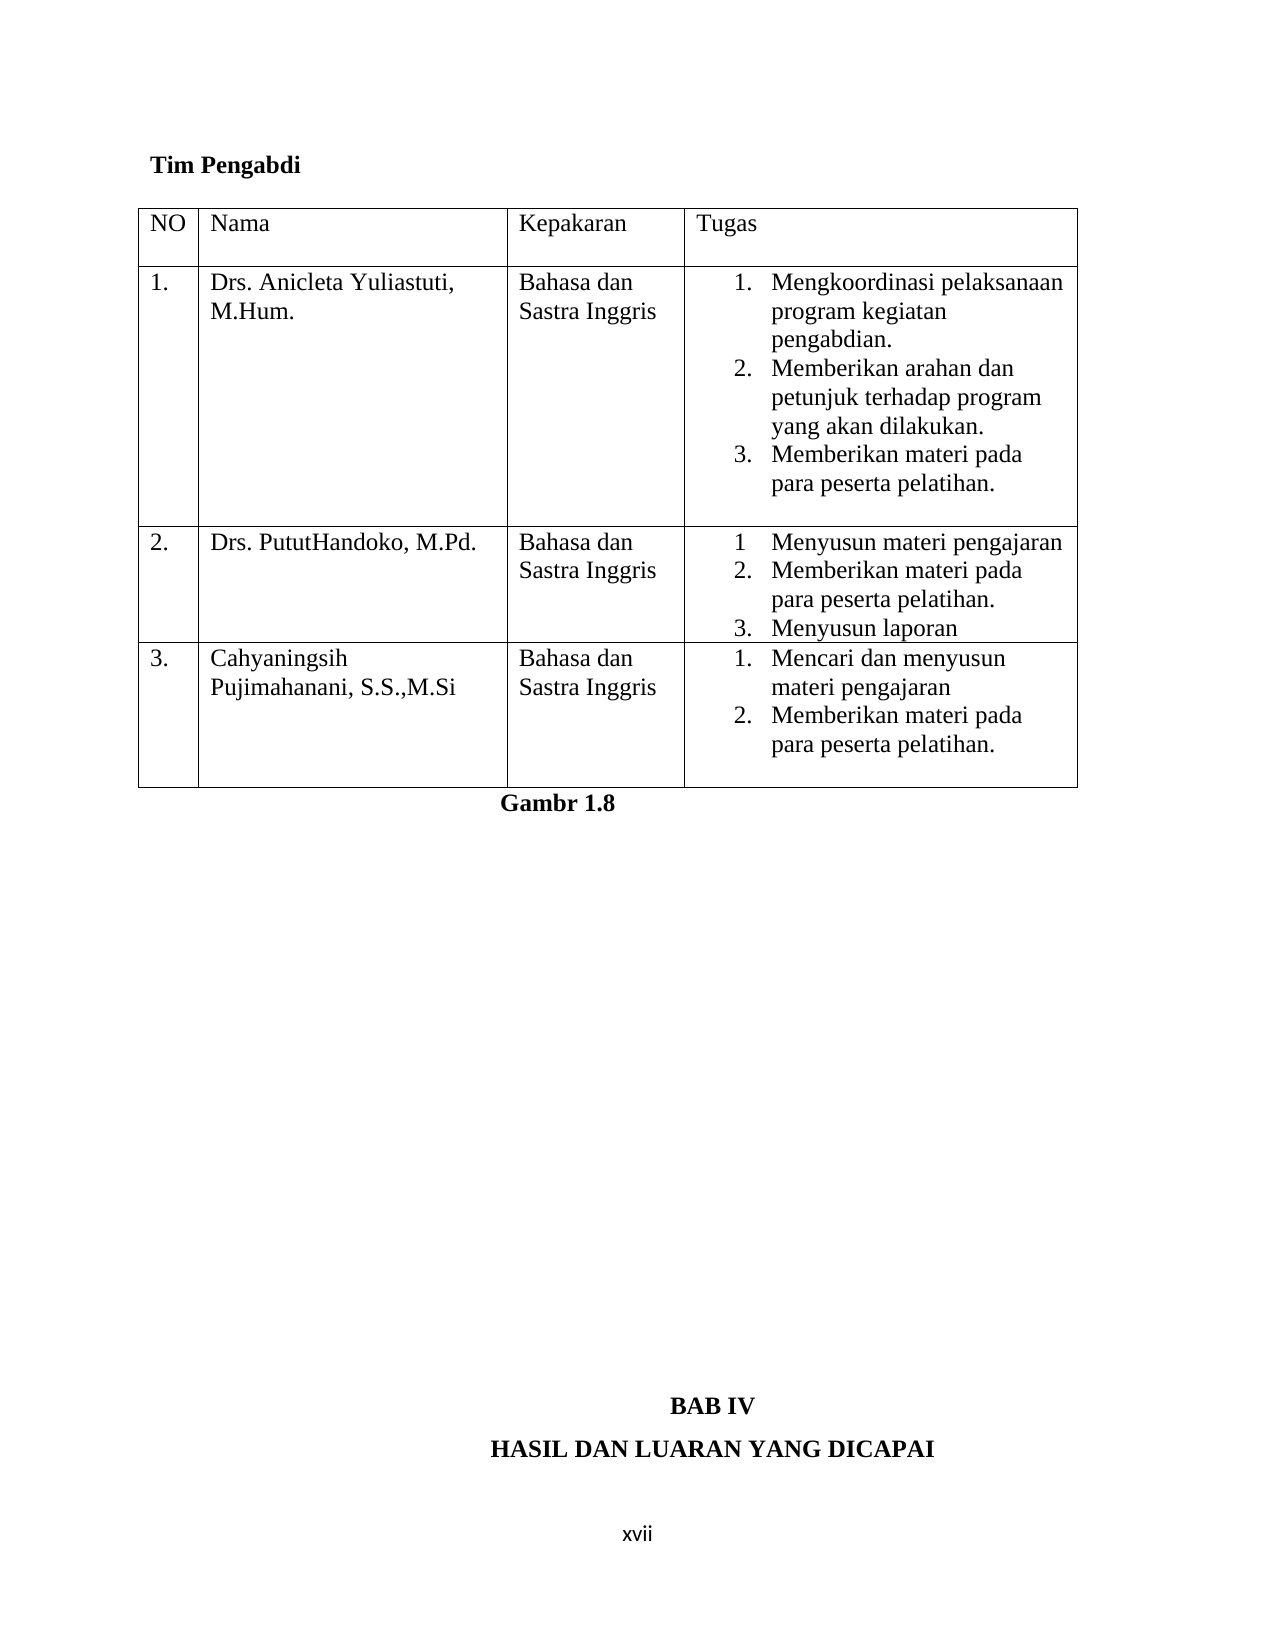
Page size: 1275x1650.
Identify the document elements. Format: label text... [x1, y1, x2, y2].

table_header Nama [199, 209, 507, 266]
table_header Kepakaran [508, 209, 684, 266]
text Gambr 1.8 [150, 788, 1125, 816]
table_cell 1. [139, 267, 198, 526]
table_header NO [139, 209, 198, 266]
table_cell 1 Menyusun materi pengajaran Memberikan materi pada para peserta pelatihan. Menyusun laporan [685, 527, 1077, 642]
table_cell Bahasa dan Sastra Inggris [508, 527, 684, 642]
table_cell Bahasa dan Sastra Inggris [508, 267, 684, 526]
table_cell Mencari dan menyusun materi pengajaran Memberikan materi pada para peserta pelatihan. [685, 643, 1077, 787]
list HASIL DAN LUARAN YANG DICAPAI [225, 1434, 1125, 1463]
text Tim Pengabdi [150, 150, 1125, 179]
list BAB IV [225, 1391, 1125, 1420]
table_cell Drs. PututHandoko, M.Pd. [199, 527, 507, 642]
table_cell Drs. Anicleta Yuliastuti, M.Hum. [199, 267, 507, 526]
table_cell Mengkoordinasi pelaksanaan program kegiatan pengabdian. Memberikan arahan dan petunjuk terhadap program yang akan dilakukan. Memberikan materi pada para peserta pelatihan. [685, 267, 1077, 526]
table_cell Cahyaningsih Pujimahanani, S.S.,M.Si [199, 643, 507, 787]
table_cell Bahasa dan Sastra Inggris [508, 643, 684, 787]
table_cell 3. [139, 643, 198, 787]
table_header Tugas [685, 209, 1077, 266]
table_cell 2. [139, 527, 198, 642]
